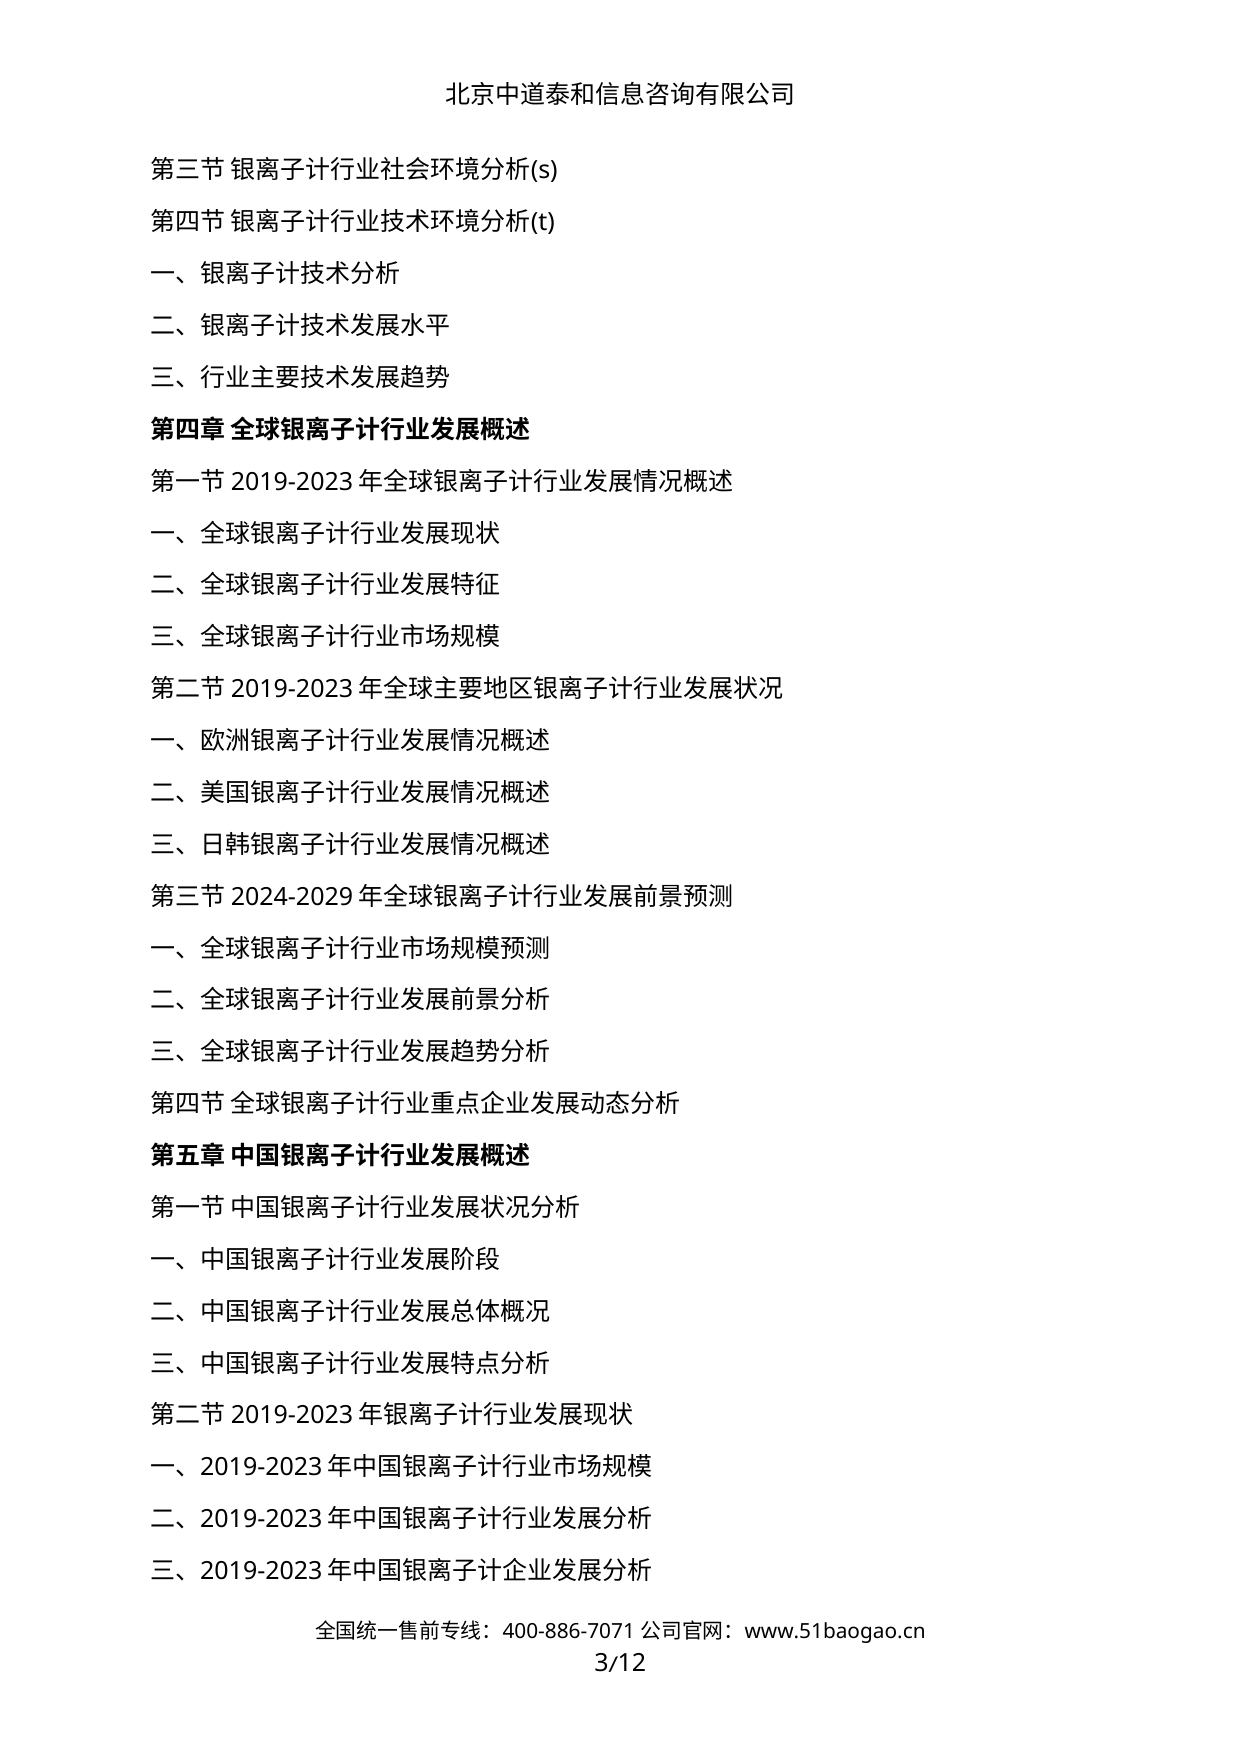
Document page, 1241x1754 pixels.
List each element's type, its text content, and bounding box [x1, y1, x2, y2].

text 一、全球银离子计行业市场规模预测 [150, 928, 1090, 964]
text 一、银离子计技术分析 [150, 254, 1090, 290]
text 三、2019-2023年中国银离子计企业发展分析 [150, 1551, 1090, 1587]
text 三、中国银离子计行业发展特点分析 [150, 1343, 1090, 1379]
text 二、美国银离子计行业发展情况概述 [150, 772, 1090, 809]
text 第一节 中国银离子计行业发展状况分析 [150, 1187, 1090, 1224]
text 第二节 2019-2023年银离子计行业发展现状 [150, 1395, 1090, 1431]
text 一、欧洲银离子计行业发展情况概述 [150, 721, 1090, 757]
text 第四章 全球银离子计行业发展概述 [150, 409, 1090, 446]
text 三、行业主要技术发展趋势 [150, 357, 1090, 394]
text 一、2019-2023年中国银离子计行业市场规模 [150, 1447, 1090, 1483]
text 一、中国银离子计行业发展阶段 [150, 1239, 1090, 1276]
text 第四节 全球银离子计行业重点企业发展动态分析 [150, 1084, 1090, 1120]
text 二、全球银离子计行业发展前景分析 [150, 980, 1090, 1016]
text 二、全球银离子计行业发展特征 [150, 565, 1090, 601]
text 第一节 2019-2023年全球银离子计行业发展情况概述 [150, 461, 1090, 497]
text 三、日韩银离子计行业发展情况概述 [150, 824, 1090, 861]
text 一、全球银离子计行业发展现状 [150, 513, 1090, 549]
text 第三节 银离子计行业社会环境分析(s) [150, 150, 1090, 186]
text 二、银离子计技术发展水平 [150, 306, 1090, 342]
text 第三节 2024-2029年全球银离子计行业发展前景预测 [150, 876, 1090, 912]
text 第五章 中国银离子计行业发展概述 [150, 1136, 1090, 1172]
text 二、中国银离子计行业发展总体概况 [150, 1291, 1090, 1327]
text 三、全球银离子计行业市场规模 [150, 617, 1090, 653]
text 第二节 2019-2023年全球主要地区银离子计行业发展状况 [150, 669, 1090, 705]
text 三、全球银离子计行业发展趋势分析 [150, 1032, 1090, 1068]
text 二、2019-2023年中国银离子计行业发展分析 [150, 1499, 1090, 1535]
text 第四节 银离子计行业技术环境分析(t) [150, 202, 1090, 238]
